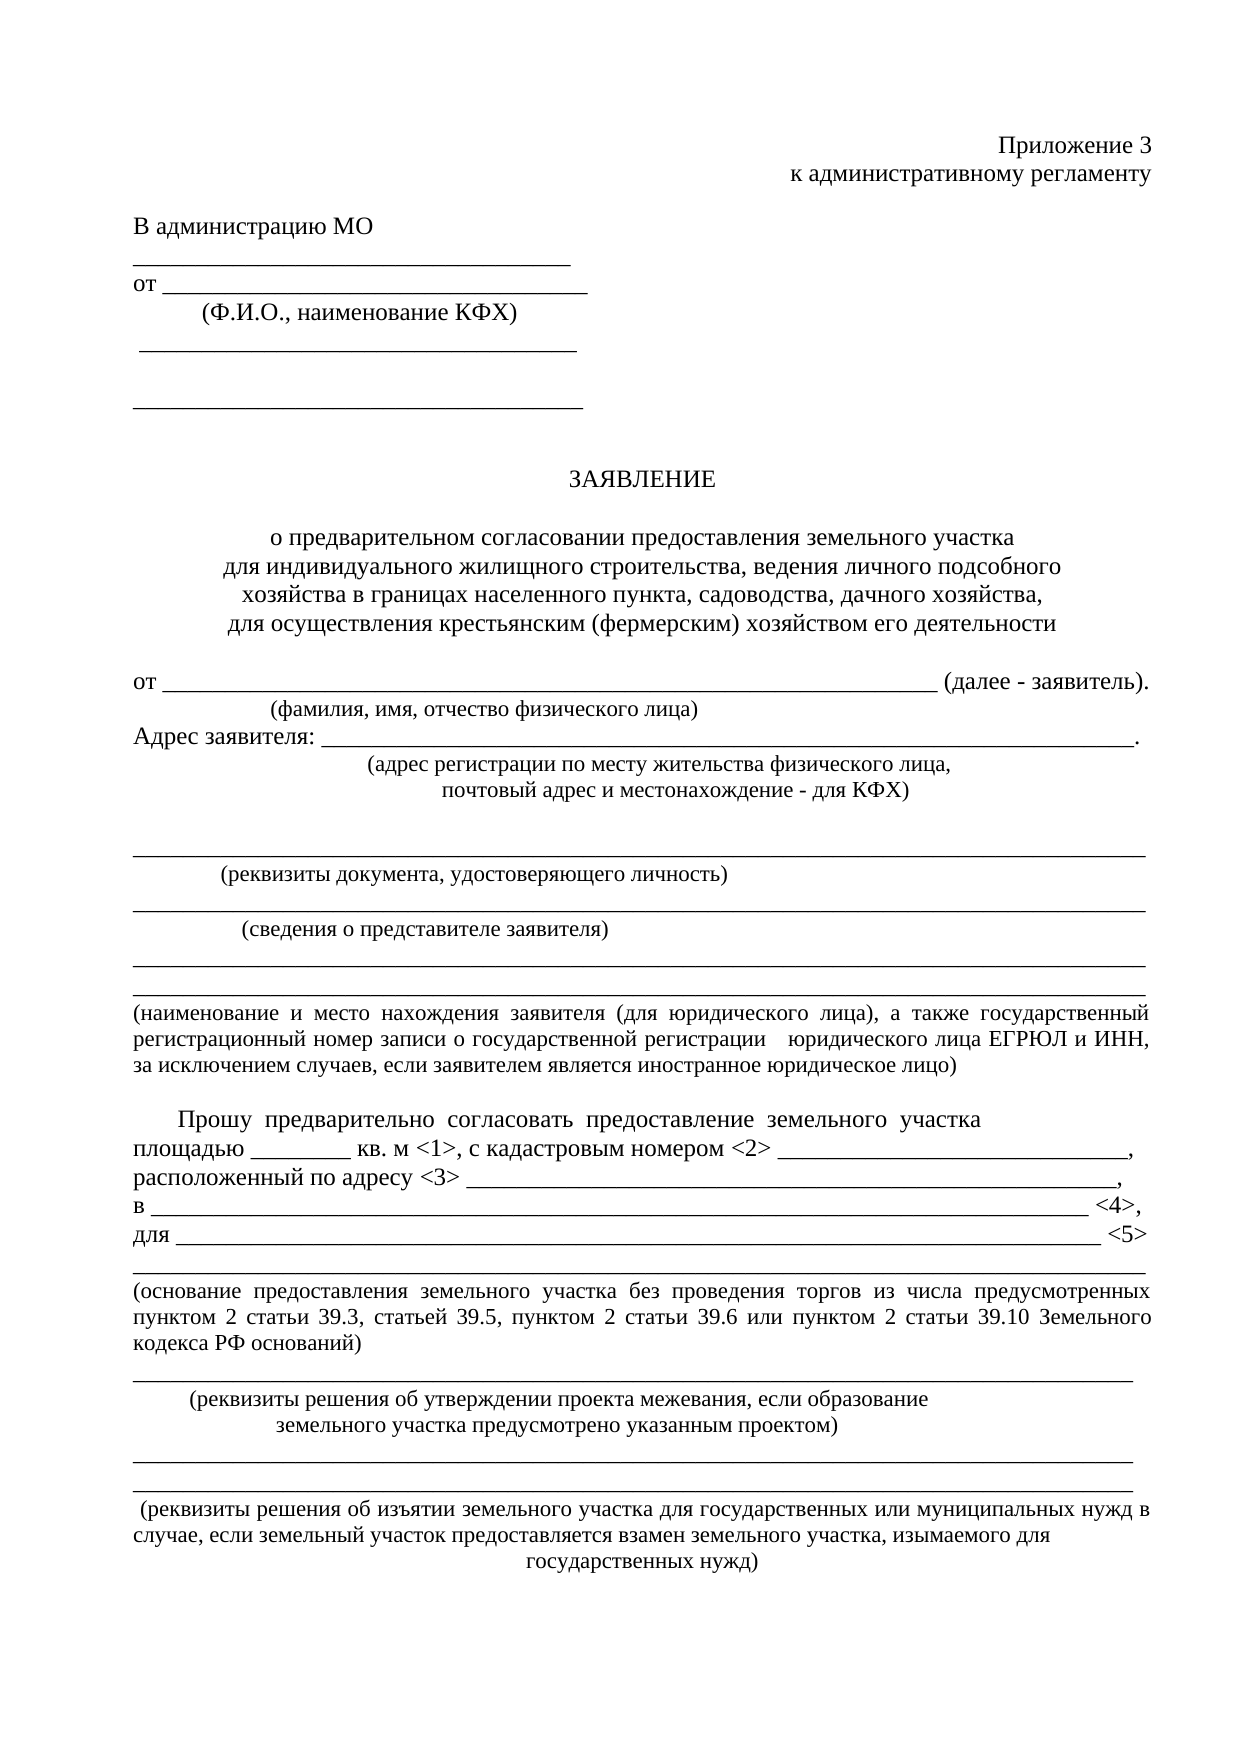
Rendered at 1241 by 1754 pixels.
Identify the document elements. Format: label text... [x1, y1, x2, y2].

text ____________________________________ [133, 383, 1152, 412]
text в ___________________________________________________________________________ <4>, [133, 1191, 1152, 1219]
text _________________________________________________________________________________ [133, 970, 1152, 999]
text (реквизиты решения об утверждении проекта межевания, если образование [133, 1384, 1152, 1411]
text земельного участка предусмотрено указанным проектом) [133, 1411, 1152, 1437]
text к административному регламенту [133, 158, 1152, 187]
text _________________________________________________________________________________ [133, 1248, 1152, 1277]
text почтовый адрес и местонахождение - для КФХ) [133, 776, 1152, 802]
text _________________________________________________________________________________ [133, 831, 1152, 860]
text ___________________________________ [133, 326, 1152, 355]
text (адрес регистрации по месту жительства физического лица, [133, 750, 1152, 776]
text для __________________________________________________________________________ <5> [133, 1219, 1152, 1248]
text расположенный по адресу <3> ____________________________________________________, [133, 1162, 1152, 1191]
text ___________________________________ [133, 240, 1152, 268]
text площадью ________ кв. м <1>, с кадастровым номером <2> ____________________________, [133, 1133, 1152, 1162]
text для индивидуального жилищного строительства, ведения личного подсобного [133, 551, 1152, 579]
text для осуществления крестьянским (фермерским) хозяйством его деятельности [133, 608, 1152, 637]
text ________________________________________________________________________________ [133, 1437, 1152, 1466]
text от ______________________________________________________________ (далее - заявитель). [133, 666, 1152, 694]
text _________________________________________________________________________________ [133, 941, 1152, 970]
text Приложение 3 [133, 130, 1152, 158]
text ________________________________________________________________________________ [133, 1356, 1152, 1384]
text (основание предоставления земельного участка без проведения торгов из числа предусмотренных пунктом 2 статьи 39.3, статьей 39.5, пунктом 2 статьи 39.6 или пунктом 2 статьи 39.10 Земельного кодекса РФ оснований) [133, 1277, 1152, 1356]
text _________________________________________________________________________________ [133, 886, 1152, 915]
text (наименование и место нахождения заявителя (для юридического лица), а также государственный регистрационный номер записи о государственной регистрации юридического лица ЕГРЮЛ и ИНН, за исключением случаев, если заявителем является иностранное юридическое лицо) [133, 999, 1152, 1078]
text В администрацию МО [133, 211, 1152, 240]
text Прошу предварительно согласовать предоставление земельного участка [133, 1104, 1152, 1133]
text (фамилия, имя, отчество физического лица) [133, 694, 1152, 721]
text (реквизиты решения об изъятии земельного участка для государственных или муниципальных нужд в случае, если земельный участок предоставляется взамен земельного участка, изымаемого для [133, 1495, 1152, 1547]
text ЗАЯВЛЕНИЕ [133, 464, 1152, 493]
text государственных нужд) [133, 1547, 1152, 1574]
text Адрес заявителя: _________________________________________________________________. [133, 721, 1152, 750]
text (реквизиты документа, удостоверяющего личность) [133, 860, 1152, 886]
text (сведения о представителе заявителя) [133, 915, 1152, 941]
text от __________________________________ [133, 268, 1152, 297]
text хозяйства в границах населенного пункта, садоводства, дачного хозяйства, [133, 579, 1152, 608]
text ________________________________________________________________________________ [133, 1466, 1152, 1495]
text (Ф.И.О., наименование КФХ) [133, 297, 1152, 326]
text о предварительном согласовании предоставления земельного участка [133, 522, 1152, 551]
